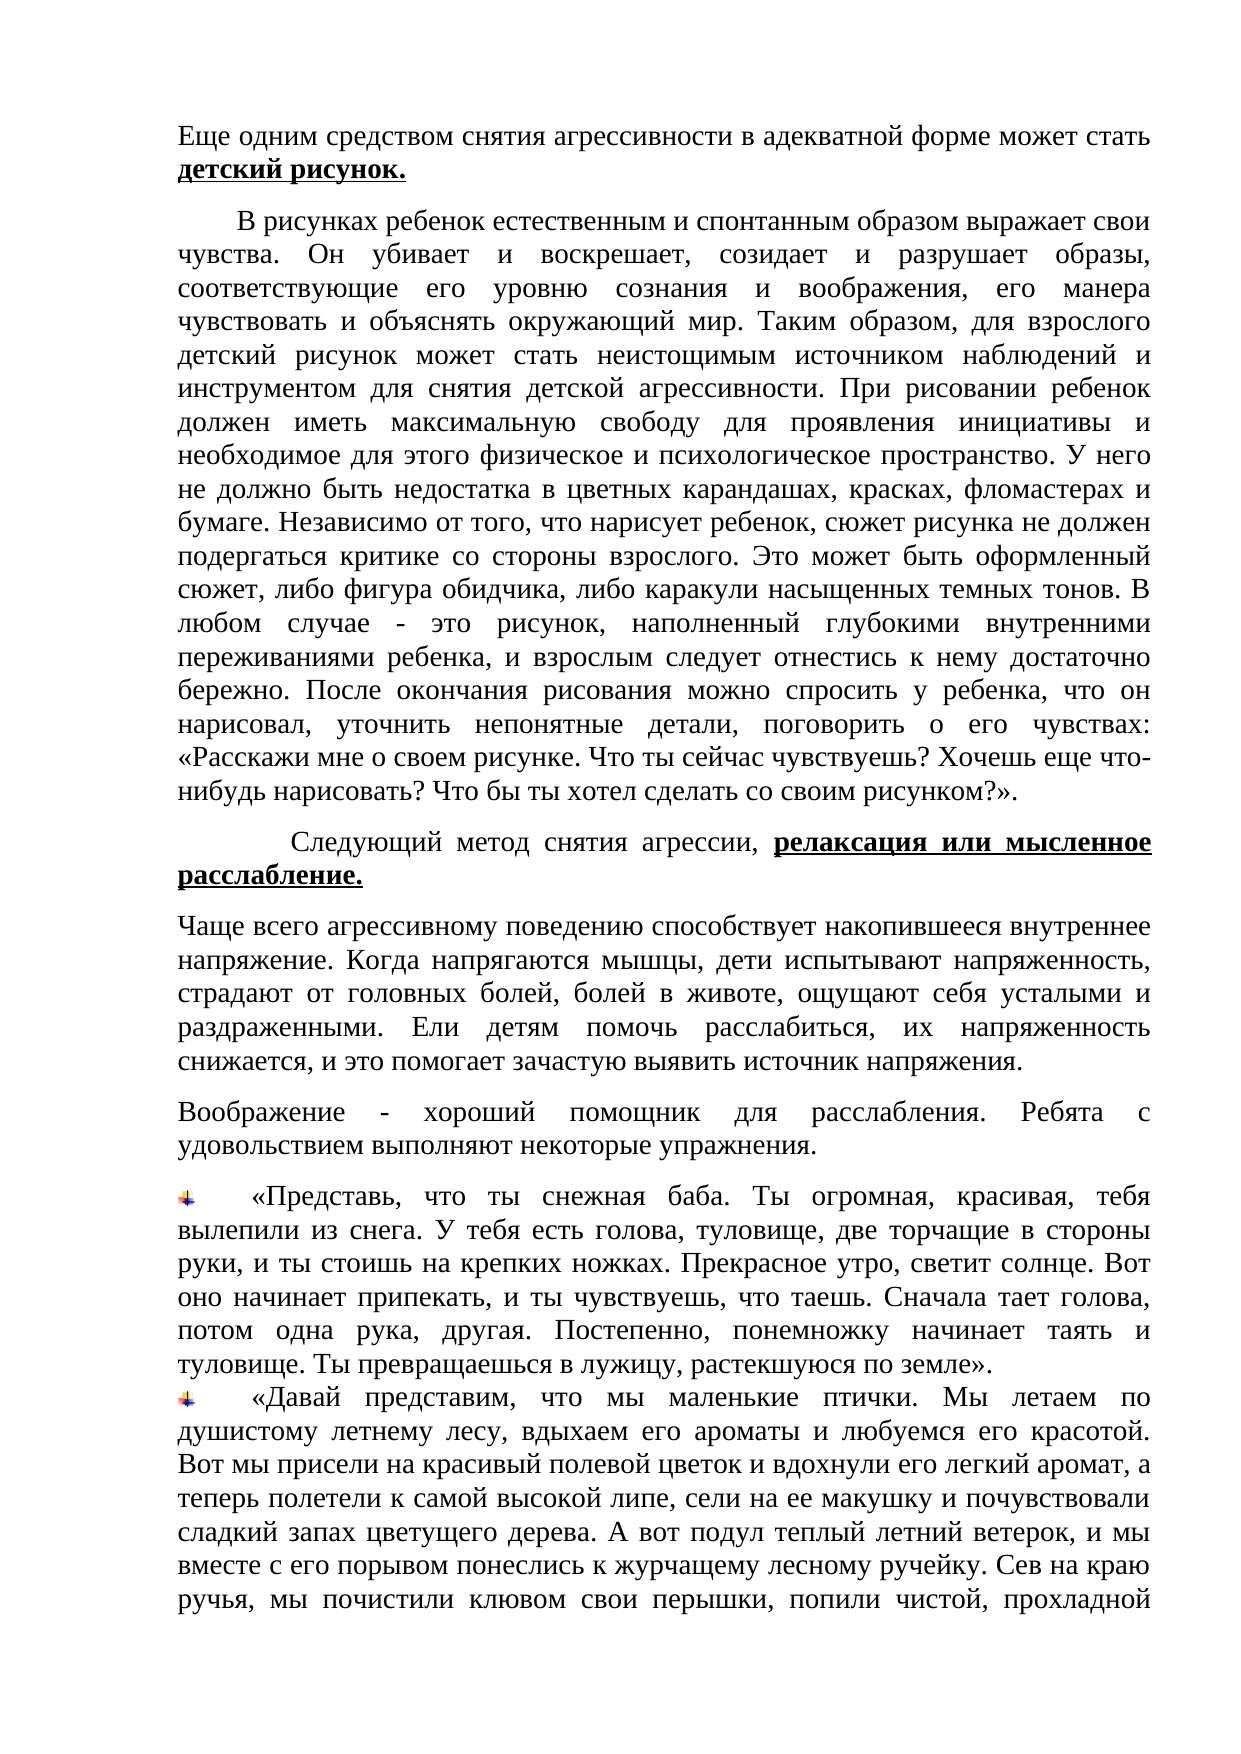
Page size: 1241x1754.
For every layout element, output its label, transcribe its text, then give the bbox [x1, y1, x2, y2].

picture [178, 1189, 195, 1206]
text Воображение - хороший помощник для расслабления. Ребята с удовольствием выполняют некоторые упражнения. [177, 1094, 1152, 1161]
text Чаще всего агрессивному поведению способствует накопившееся внутреннее напряжение. Когда напрягаются мышцы, дети испытывают напряженность, страдают от головных болей, болей в животе, ощущают себя усталыми и раздраженными. Ели детям помочь расслабиться, их напряженность снижается, и это помогает зачастую выявить источник напряжения. [177, 908, 1152, 1076]
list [177, 1379, 1152, 1614]
text Еще одним средством снятия агрессивности в адекватной форме может стать детский рисунок. [177, 118, 1152, 185]
list «Представь, что ты снежная баба. Ты огромная, красивая, тебя вылепили из снега. У тебя есть голова, туловище, две торчащие в стороны руки, и ты стоишь на крепких ножках. Прекрасное утро, светит солнце. Вот оно начинает припекать, и ты чувствуешь, что таешь. Сначала тает голова, потом одна рука, другая. Постепенно, понемножку начинает таять и туловище. Ты превращаешься в лужицу, растекшуюся по земле». [177, 1178, 1152, 1379]
picture [178, 1390, 195, 1407]
text Следующий метод снятия агрессии, релаксация или мысленное расслабление. [177, 824, 1152, 891]
text В рисунках ребенок естественным и спонтанным образом выражает свои чувства. Он убивает и воскрешает, созидает и разрушает образы, соответствующие его уровню сознания и воображения, его манера чувствовать и объяснять окружающий мир. Таким образом, для взрослого детский рисунок может стать неистощимым источником наблюдений и инструментом для снятия детской агрессивности. При рисовании ребенок должен иметь максимальную свободу для проявления инициативы и необходимое для этого физическое и психологическое пространство. У него не должно быть недостатка в цветных карандашах, красках, фломастерах и бумаге. Независимо от того, что нарисует ребенок, сюжет рисунка не должен подергаться критике со стороны взрослого. Это может быть оформленный сюжет, либо фигура обидчика, либо каракули насыщенных темных тонов. В любом случае - это рисунок, наполненный глубокими внутренними переживаниями ребенка, и взрослым следует отнестись к нему достаточно бережно. После окончания рисования можно спросить у ребенка, что он нарисовал, уточнить непонятные детали, поговорить о его чувствах: «Расскажи мне о своем рисунке. Что ты сейчас чувствуешь? Хочешь еще что-нибудь нарисовать? Что бы ты хотел сделать со своим рисунком?». [177, 203, 1152, 806]
